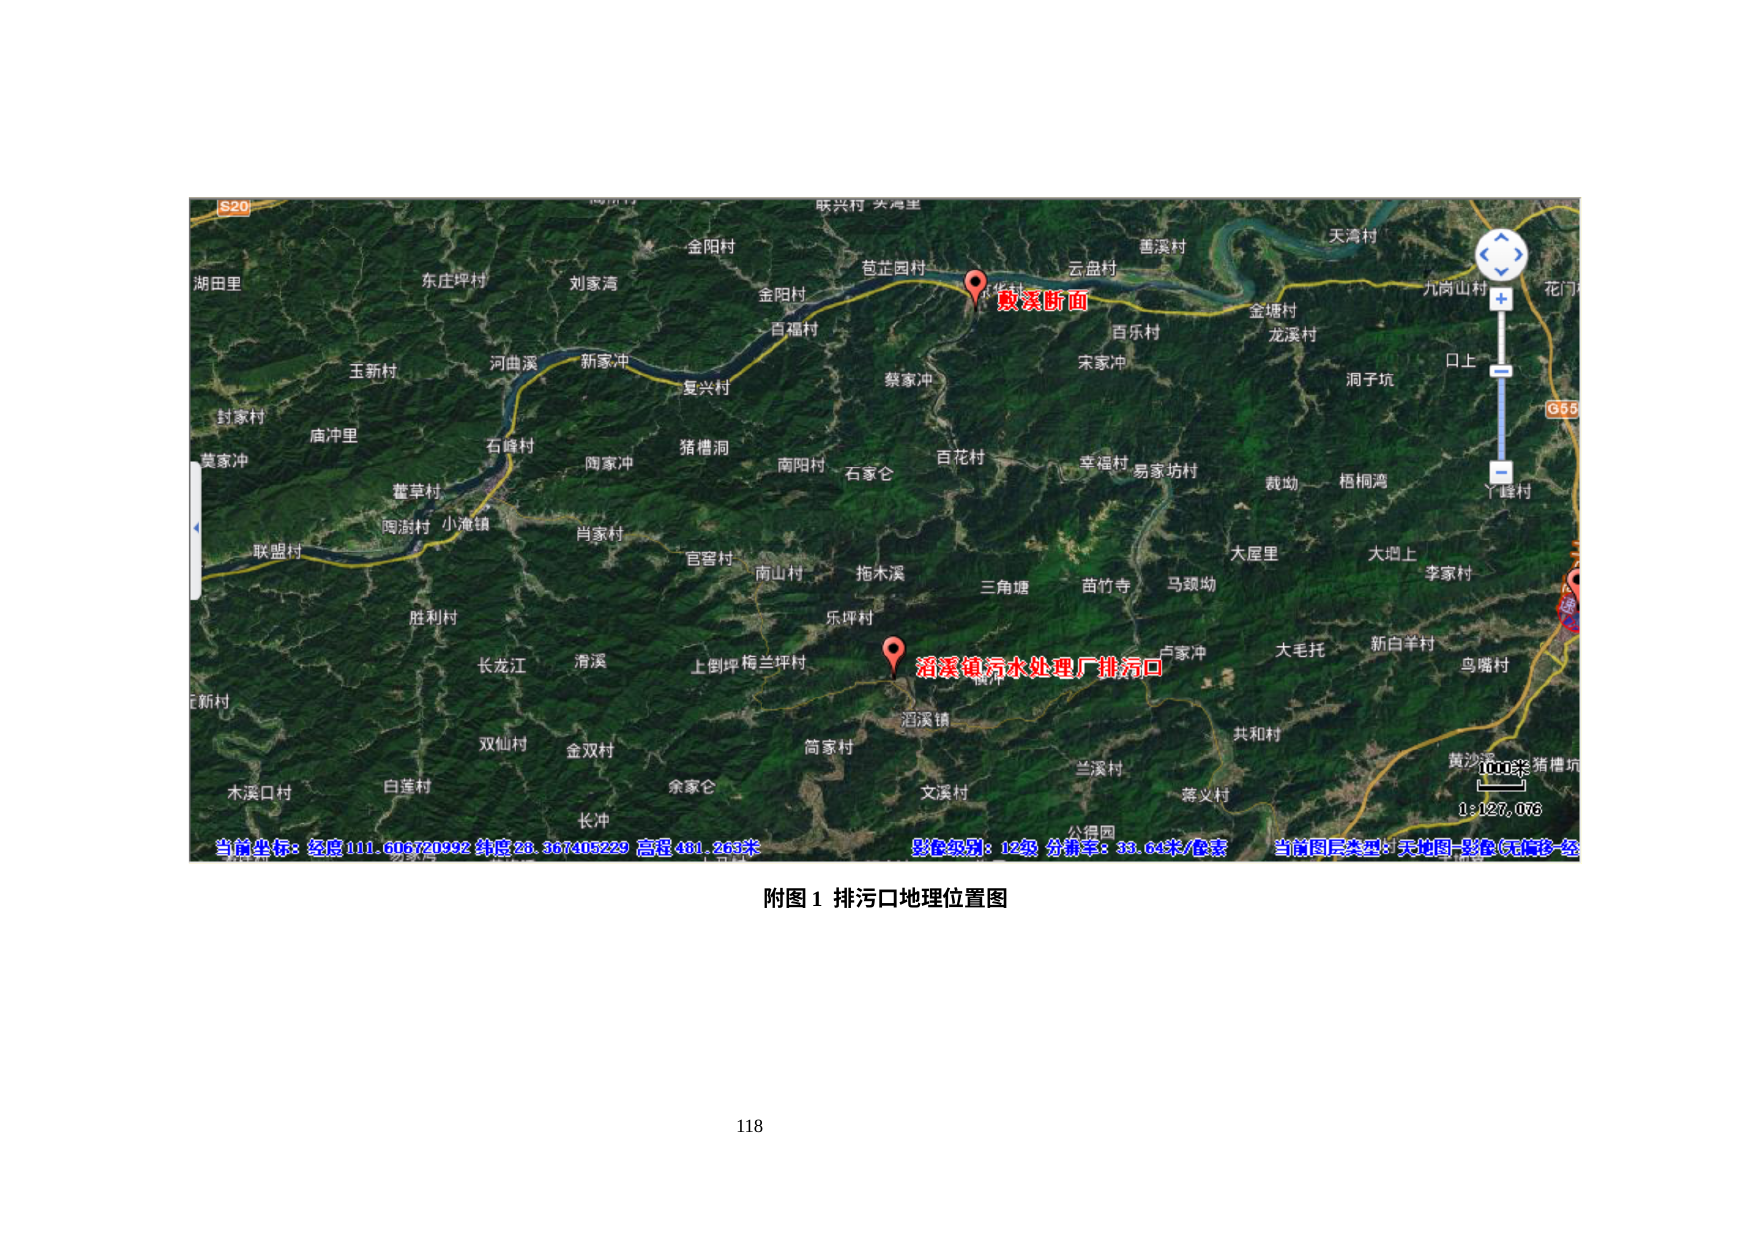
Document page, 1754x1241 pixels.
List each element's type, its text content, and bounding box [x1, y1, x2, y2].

text 附图1 排污口地理位置图 [189, 880, 1583, 913]
picture [188, 197, 1582, 864]
